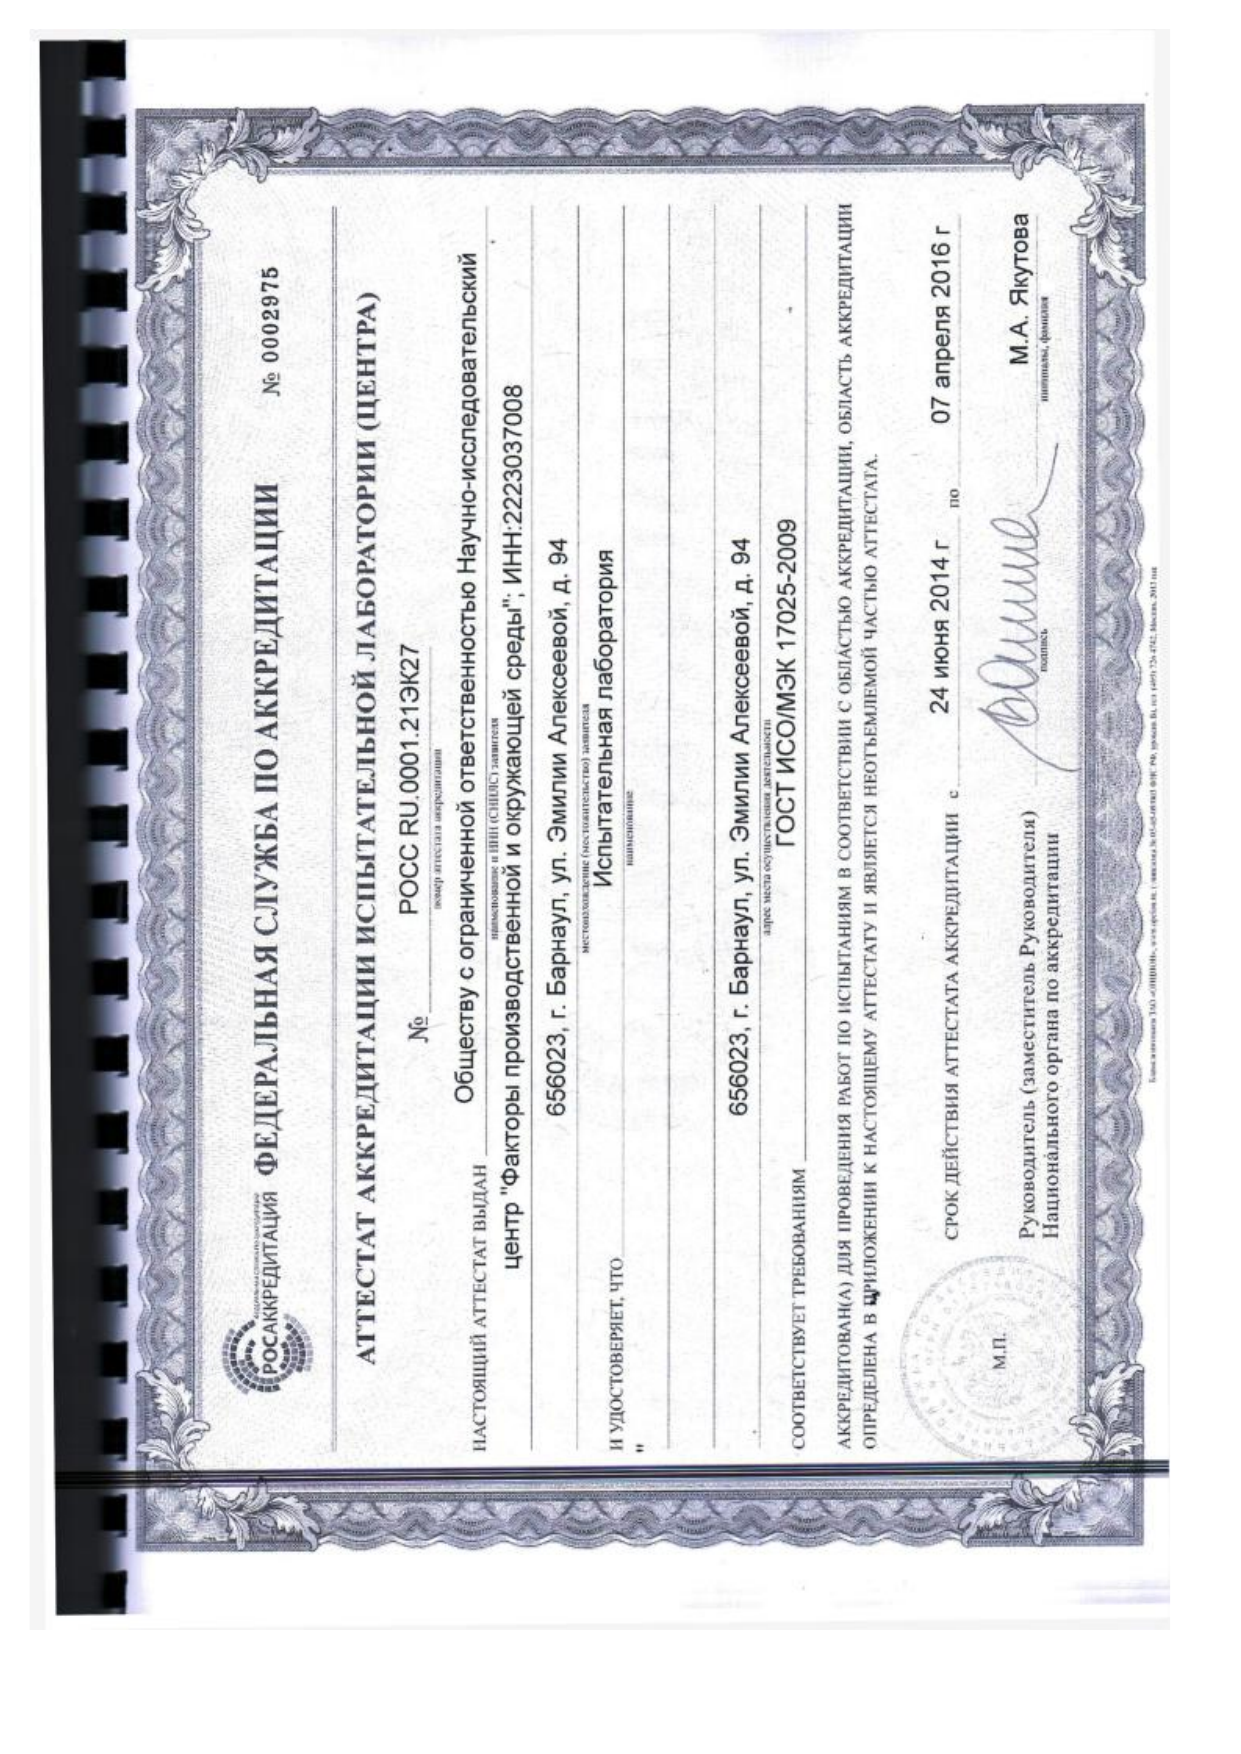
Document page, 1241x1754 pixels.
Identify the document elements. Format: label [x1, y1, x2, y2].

picture [29, 29, 1171, 1630]
